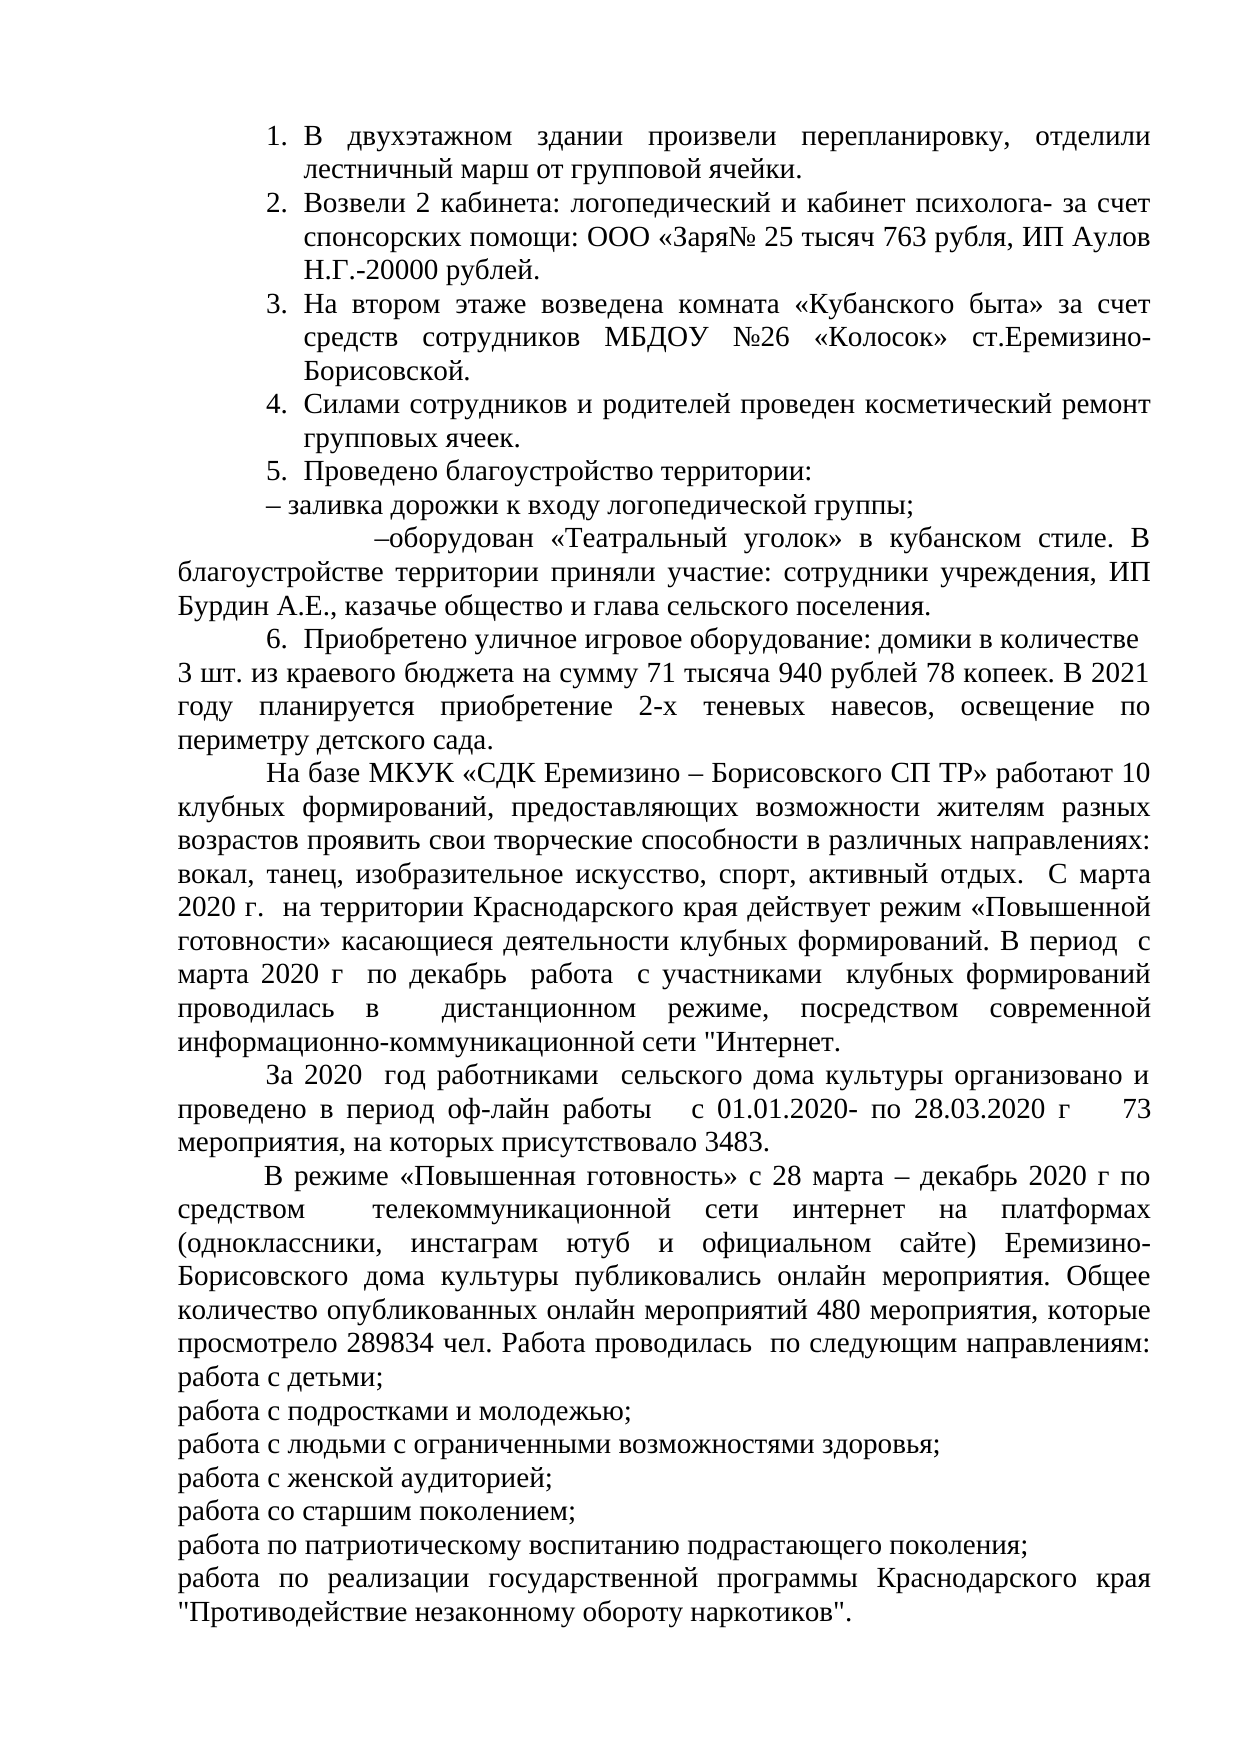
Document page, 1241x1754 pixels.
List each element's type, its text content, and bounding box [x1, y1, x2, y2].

list Приобретено уличное игровое оборудование: домики в количестве [266, 621, 1152, 655]
text – заливка дорожки к входу логопедической группы; [266, 487, 1152, 521]
text работа с подростками и молодежью; [177, 1393, 1152, 1426]
text 3 шт. из краевого бюджета на сумму 71 тысяча 940 рублей 78 копеек. В 2021 году планируется приобретение 2-х теневых навесов, освещение по периметру детского сада. [177, 655, 1152, 755]
text работа со старшим поколением; [177, 1493, 1152, 1527]
text работа по реализации государственной программы Краснодарского края "Противодействие незаконному обороту наркотиков". [177, 1560, 1152, 1627]
text работа по патриотическому воспитанию подрастающего поколения; [177, 1527, 1152, 1560]
text работа с женской аудиторией; [177, 1460, 1152, 1493]
text На базе МКУК «СДК Еремизино – Борисовского СП ТР» работают 10 клубных формирований, предоставляющих возможности жителям разных возрастов проявить свои творческие способности в различных направлениях: вокал, танец, изобразительное искусство, спорт, активный отдых. С марта 2020 г. на территории Краснодарского края действует режим «Повышенной готовности» касающиеся деятельности клубных формирований. В период с марта 2020 г по декабрь работа с участниками клубных формирований проводилась в дистанционном режиме, посредством современной информационно-коммуникационной сети "Интернет. [177, 755, 1152, 1057]
list Силами сотрудников и родителей проведен косметический ремонт групповых ячеек. [266, 386, 1152, 453]
list На втором этаже возведена комната «Кубанского быта» за счет средств сотрудников МБДОУ №26 «Колосок» ст.Еремизино-Борисовской. [266, 286, 1152, 386]
list Возвели 2 кабинета: логопедический и кабинет психолога- за счет спонсорских помощи: ООО «Заря№ 25 тысяч 763 рубля, ИП Аулов Н.Г.-20000 рублей. [266, 185, 1152, 286]
list Проведено благоустройство территории: [266, 453, 1152, 487]
text работа с людьми с ограниченными возможностями здоровья; [177, 1426, 1152, 1460]
text В режиме «Повышенная готовность» с 28 марта – декабрь 2020 г по средством телекоммуникационной сети интернет на платформах (одноклассники, инстаграм ютуб и официальном сайте) Еремизино-Борисовского дома культуры публиковались онлайн мероприятия. Общее количество опубликованных онлайн мероприятий 480 мероприятия, которые просмотрело 289834 чел. Работа проводилась по следующим направлениям: работа с детьми; [177, 1158, 1152, 1393]
list В двухэтажном здании произвели перепланировку, отделили лестничный марш от групповой ячейки. [266, 118, 1152, 185]
text За 2020 год работниками сельского дома культуры организовано и проведено в период оф-лайн работы с 01.01.2020- по 28.03.2020 г 73 мероприятия, на которых присутствовало 3483. [177, 1057, 1152, 1158]
text –оборудован «Театральный уголок» в кубанском стиле. В благоустройстве территории приняли участие: сотрудники учреждения, ИП Бурдин А.Е., казачье общество и глава сельского поселения. [177, 521, 1152, 621]
